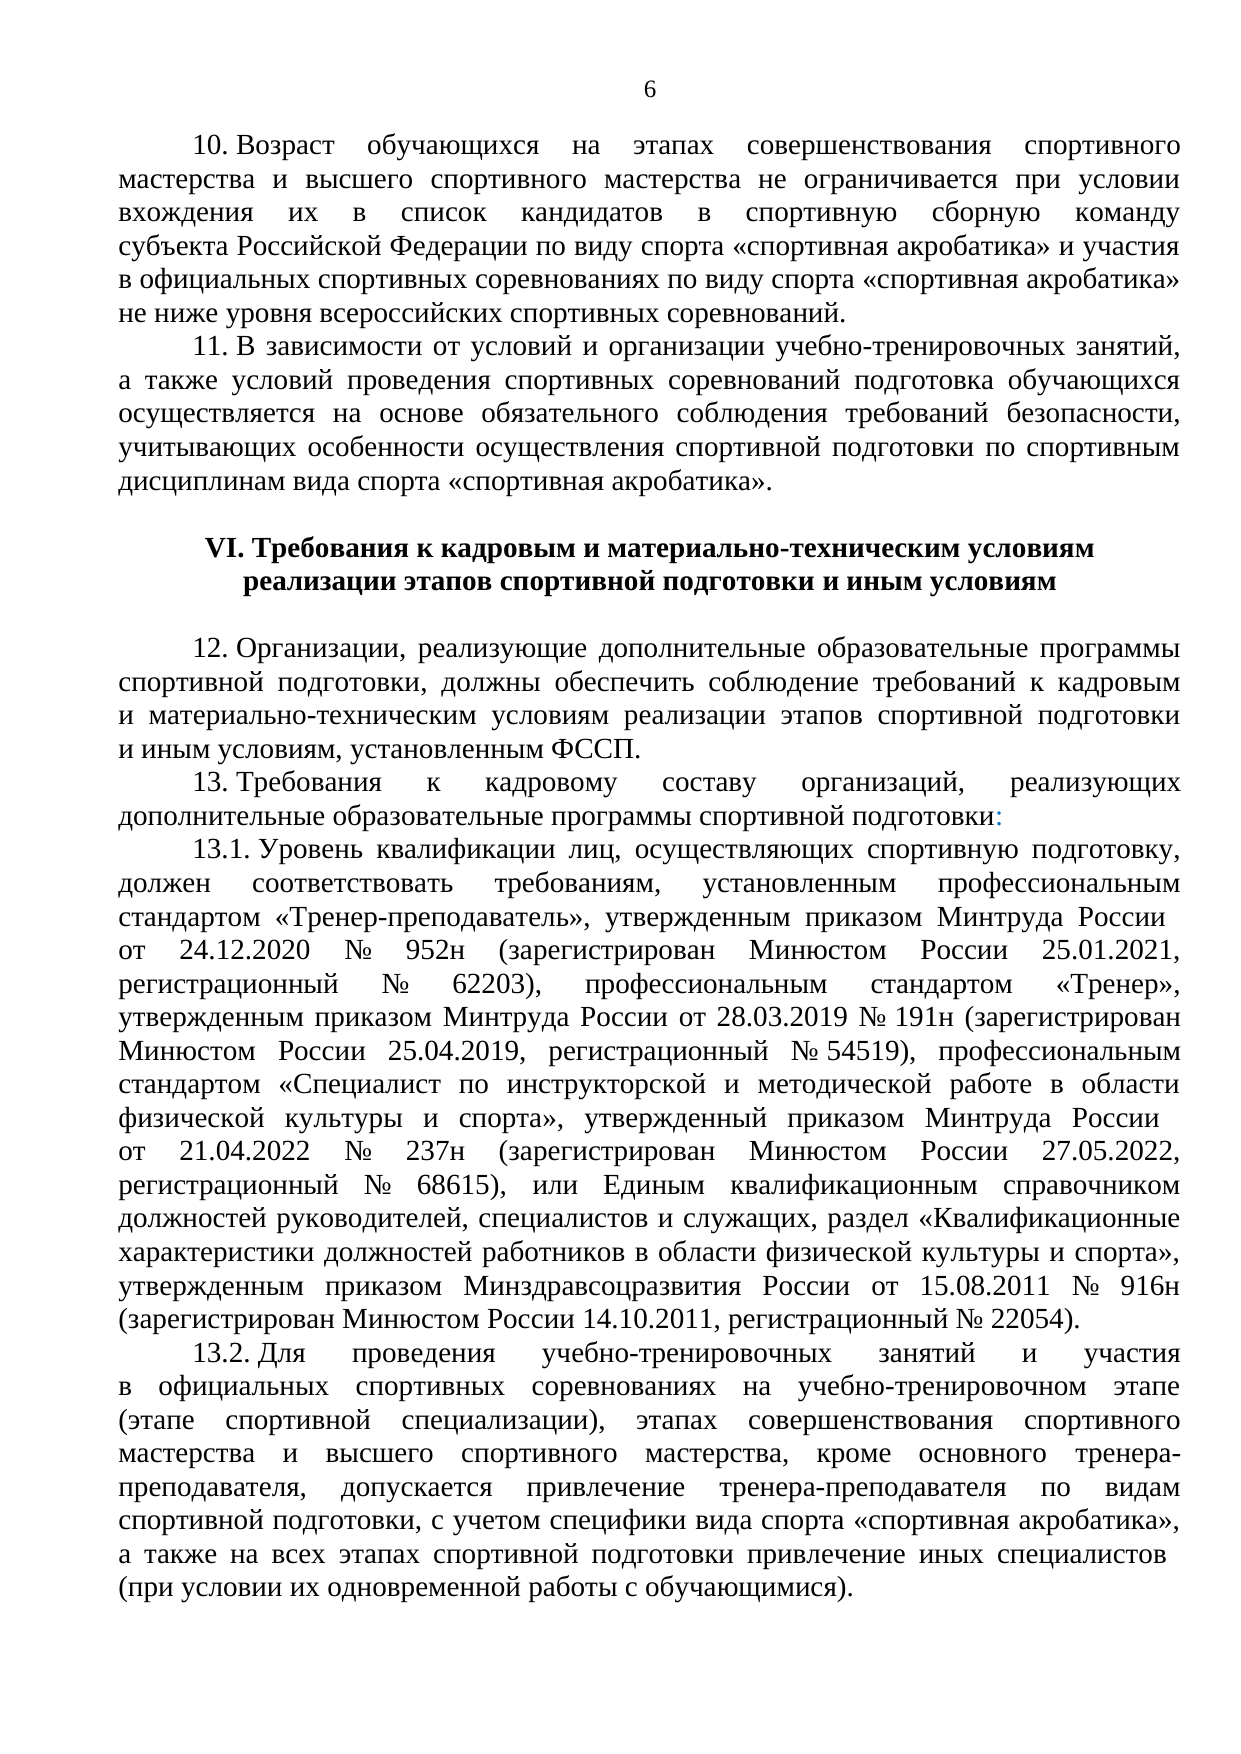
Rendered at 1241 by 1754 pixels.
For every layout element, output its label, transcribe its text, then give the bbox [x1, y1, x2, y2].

text 13.2. Для проведения учебно-тренировочных занятий и участия в официальных спортивных соревнованиях на учебно-тренировочном этапе (этапе спортивной специализации), этапах совершенствования спортивного мастерства и высшего спортивного мастерства, кроме основного тренера-преподавателя, допускается привлечение тренера-преподавателя по видам спортивной подготовки, с учетом специфики вида спорта «спортивная акробатика», а также на всех этапах спортивной подготовки привлечение иных специалистов (при условии их одновременной работы с обучающимися). [118, 1335, 1181, 1603]
text 12. Организации, реализующие дополнительные образовательные программы спортивной подготовки, должны обеспечить соблюдение требований к кадровым и материально-техническим условиям реализации этапов спортивной подготовки и иным условиям, установленным ФССП. [118, 630, 1181, 764]
text 13.1. Уровень квалификации лиц, осуществляющих спортивную подготовку, должен соответствовать требованиям, установленным профессиональным стандартом «Тренер-преподаватель», утвержденным приказом Минтруда России от 24.12.2020 № 952н (зарегистрирован Минюстом России 25.01.2021, регистрационный № 62203), профессиональным стандартом «Тренер», утвержденным приказом Минтруда России от 28.03.2019 № 191н (зарегистрирован Минюстом России 25.04.2019, регистрационный № 54519), профессиональным стандартом «Специалист по инструкторской и методической работе в области физической культуры и спорта», утвержденный приказом Минтруда России от 21.04.2022 № 237н (зарегистрирован Минюстом России 27.05.2022, регистрационный № 68615), или Единым квалификационным справочником должностей руководителей, специалистов и служащих, раздел «Квалификационные характеристики должностей работников в области физической культуры и спорта», утвержденным приказом Минздравсоцразвития России от 15.08.2011 № 916н (зарегистрирован Минюстом России 14.10.2011, регистрационный № 22054). [118, 832, 1181, 1335]
text 11. В зависимости от условий и организации учебно-тренировочных занятий, а также условий проведения спортивных соревнований подготовка обучающихся осуществляется на основе обязательного соблюдения требований безопасности, учитывающих особенности осуществления спортивной подготовки по спортивным дисциплинам вида спорта «спортивная акробатика». [118, 328, 1181, 496]
text 13. Требования к кадровому составу организаций, реализующих дополнительные образовательные программы спортивной подготовки: [118, 764, 1181, 832]
text VI. Требования к кадровым и материально-техническим условиям реализации этапов спортивной подготовки и иным условиям [118, 530, 1181, 597]
text 10. Возраст обучающихся на этапах совершенствования спортивного мастерства и высшего спортивного мастерства не ограничивается при условии вхождения их в список кандидатов в спортивную сборную команду субъекта Российской Федерации по виду спорта «спортивная акробатика» и участия в официальных спортивных соревнованиях по виду спорта «спортивная акробатика» не ниже уровня всероссийских спортивных соревнований. [118, 127, 1181, 328]
